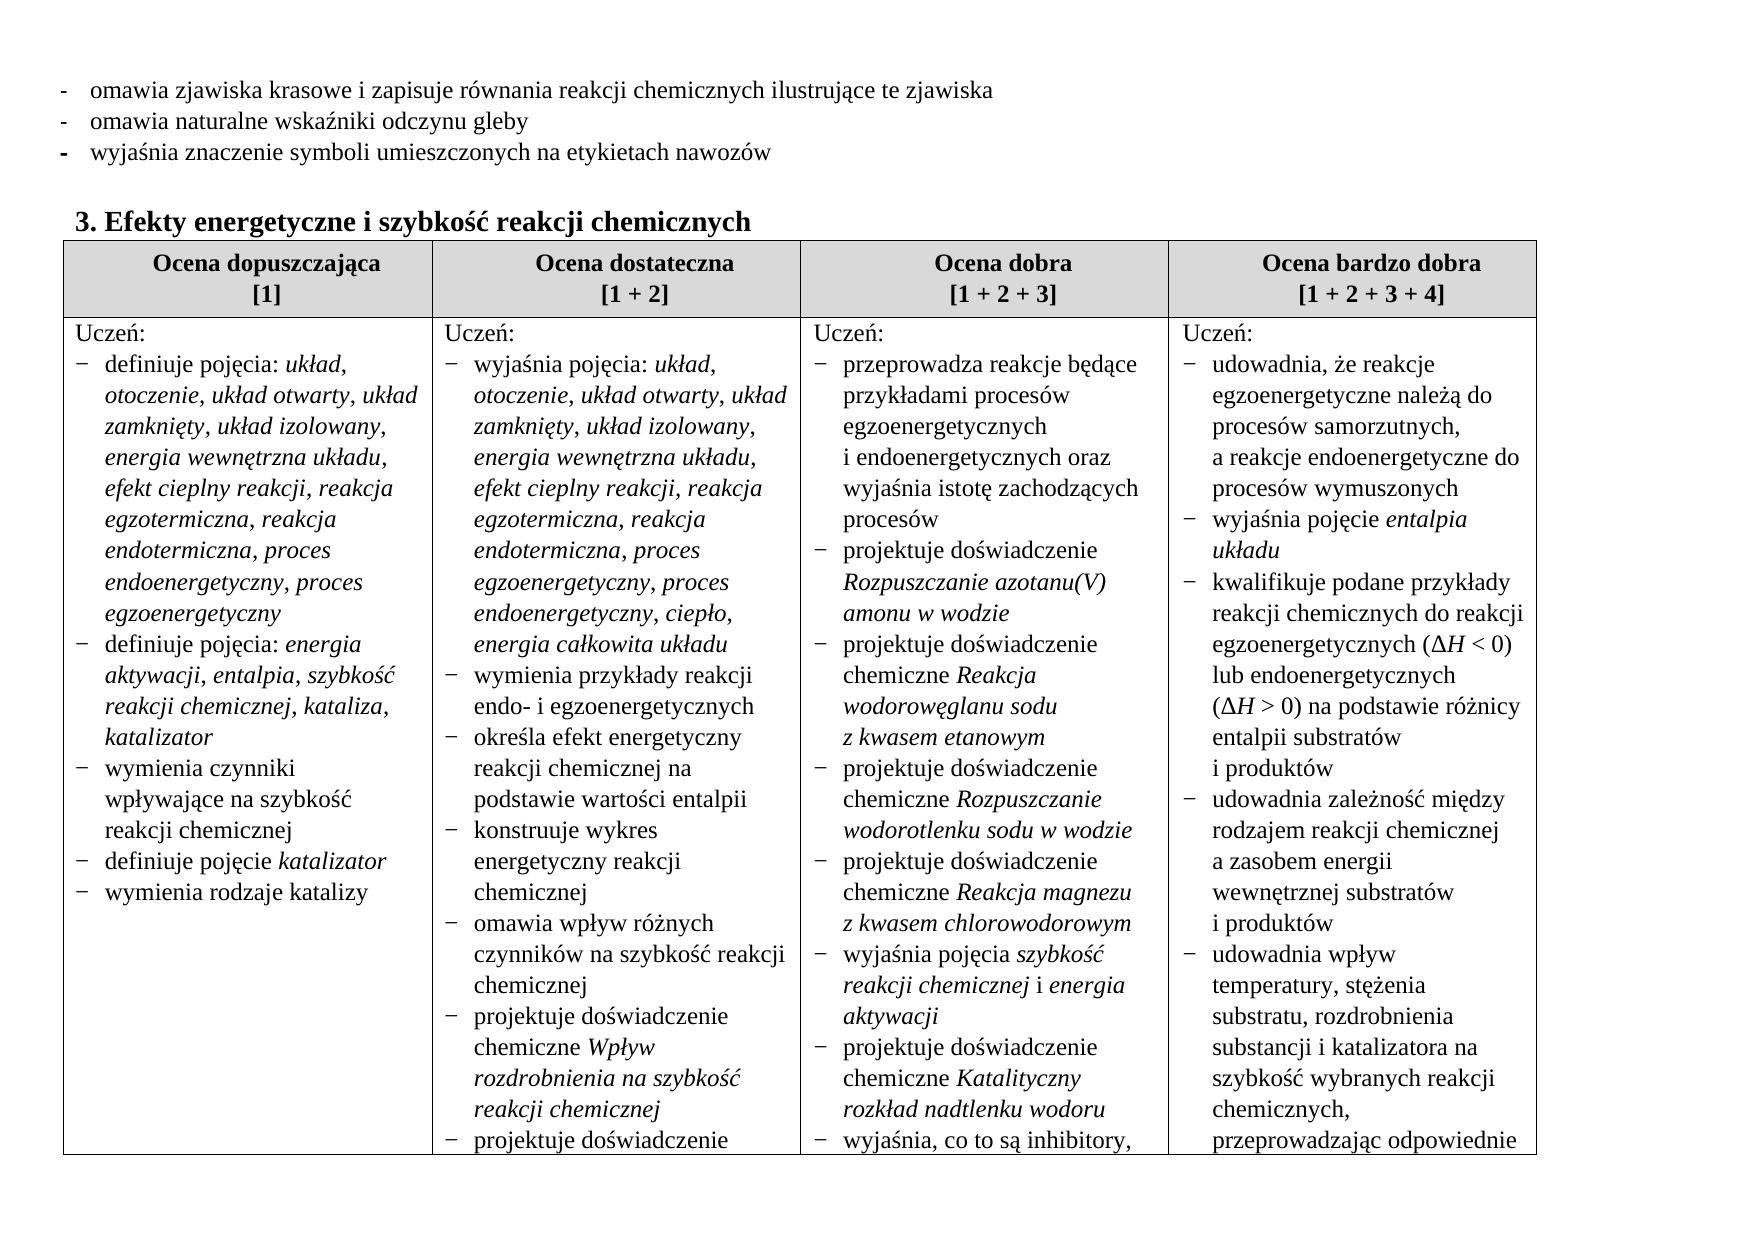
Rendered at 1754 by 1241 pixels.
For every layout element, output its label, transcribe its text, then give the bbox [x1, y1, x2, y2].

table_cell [433, 318, 800, 1154]
table_header Ocena dobra [1 + 2 + 3] [801, 241, 1168, 317]
list wyjaśnia znaczenie symboli umieszczonych na etykietach nawozów [60, 137, 1679, 166]
list omawia naturalne wskaźniki odczynu gleby [60, 106, 1679, 135]
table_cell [801, 318, 1168, 1154]
table_header Ocena bardzo dobra [1 + 2 + 3 + 4] [1169, 241, 1536, 317]
text 3. Efekty energetyczne i szybkość reakcji chemicznych [75, 204, 1679, 238]
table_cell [64, 318, 432, 1154]
table_header Ocena dopuszczająca [1] [64, 241, 432, 317]
list omawia zjawiska krasowe i zapisuje równania reakcji chemicznych ilustrujące te zjawiska [60, 75, 1679, 104]
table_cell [1169, 318, 1536, 1154]
table_header Ocena dostateczna [1 + 2] [433, 241, 800, 317]
